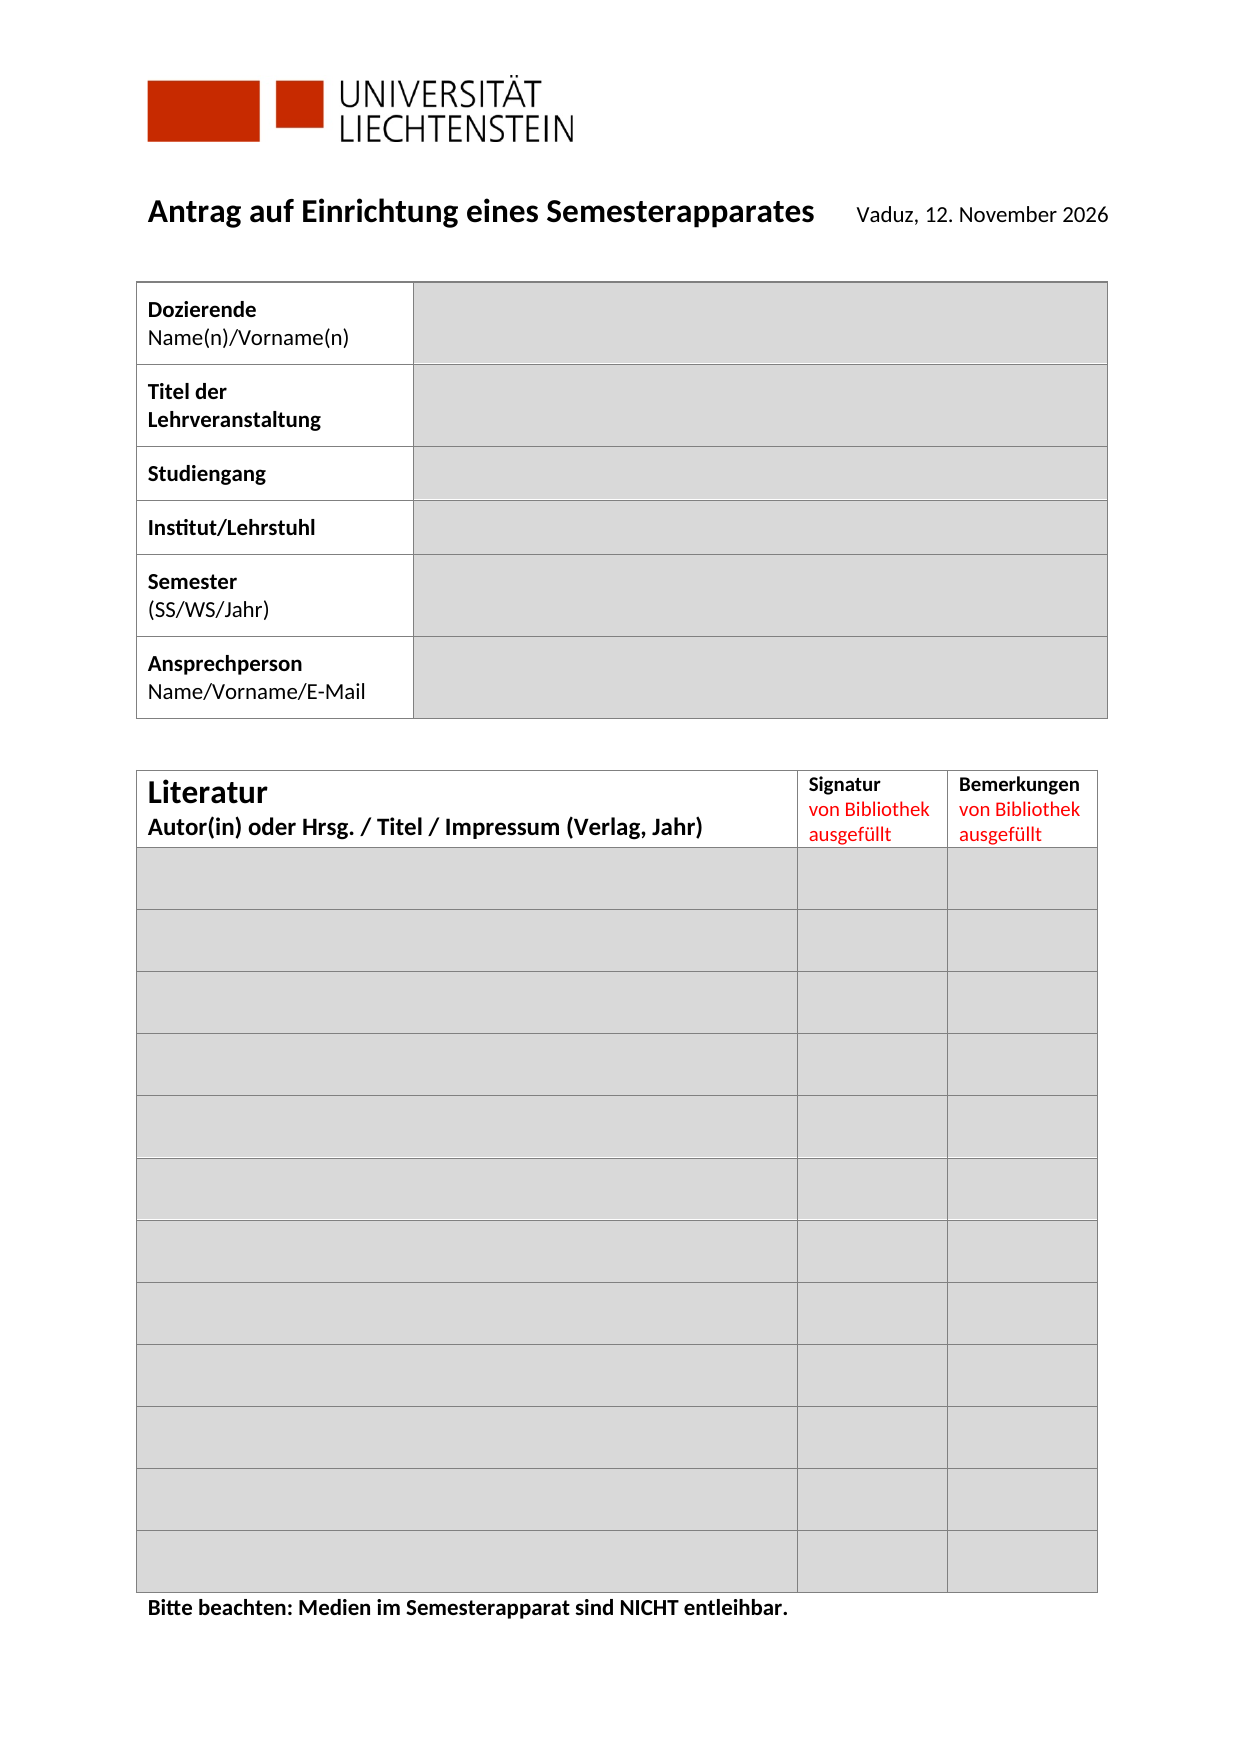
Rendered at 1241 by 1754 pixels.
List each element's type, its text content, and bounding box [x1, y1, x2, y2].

table_cell [798, 1345, 947, 1406]
table_cell [137, 1283, 797, 1344]
table_cell [414, 365, 1107, 446]
table_cell Ansprechperson Name/Vorname/E-Mail [137, 637, 413, 718]
table_cell [137, 972, 797, 1033]
table_cell [798, 1283, 947, 1344]
table_cell [137, 910, 797, 971]
table_cell Institut/Lehrstuhl [137, 501, 413, 554]
text Antrag auf Einrichtung eines Semesterapparates Vaduz, 13. Januar 2017 [148, 190, 1122, 231]
table_cell [948, 910, 1097, 971]
table_cell [798, 1221, 947, 1282]
table_cell [414, 555, 1107, 636]
table_cell [137, 1469, 797, 1530]
table_cell [137, 1531, 797, 1592]
table_cell [137, 1407, 797, 1468]
table_cell [798, 1096, 947, 1157]
table_cell Titel der Lehrveranstaltung [137, 365, 413, 446]
table_header Literatur Autor(in) oder Hrsg. / Titel / Impressum (Verlag, Jahr) [137, 771, 797, 847]
table_cell [798, 848, 947, 909]
table_cell [137, 1159, 797, 1219]
table_cell [798, 1034, 947, 1095]
table_cell [798, 972, 947, 1033]
table_cell [948, 1407, 1097, 1468]
table_cell [137, 1034, 797, 1095]
table_cell [798, 1531, 947, 1592]
table_cell [798, 1159, 947, 1219]
table_cell [948, 1096, 1097, 1157]
table_header [414, 283, 1107, 363]
table_cell [137, 1221, 797, 1282]
table_cell [798, 1469, 947, 1530]
table_cell [948, 1159, 1097, 1219]
table_cell Studiengang [137, 447, 413, 499]
table_cell [414, 501, 1107, 554]
table_header Bemerkungen von Bibliothek ausgefüllt [948, 771, 1097, 847]
picture [147, 75, 573, 142]
table_cell [948, 1345, 1097, 1406]
table_cell [948, 1221, 1097, 1282]
table_header Dozierende Name(n)/Vorname(n) [137, 283, 413, 363]
table_cell [137, 848, 797, 909]
table_cell [414, 447, 1107, 499]
table_cell [948, 1531, 1097, 1592]
table_header Signatur von Bibliothek ausgefüllt [798, 771, 947, 847]
table_cell [798, 1407, 947, 1468]
table_cell [948, 1283, 1097, 1344]
table_cell [798, 910, 947, 971]
table_cell [948, 848, 1097, 909]
table_cell [948, 1034, 1097, 1095]
table_cell [414, 637, 1107, 718]
table_cell [948, 1469, 1097, 1530]
table_cell [948, 972, 1097, 1033]
text Bitte beachten: Medien im Semesterapparat sind NICHT entleihbar. [148, 1593, 1122, 1621]
table_cell [137, 1345, 797, 1406]
table_cell Semester (SS/WS/Jahr) [137, 555, 413, 636]
table_cell [137, 1096, 797, 1157]
